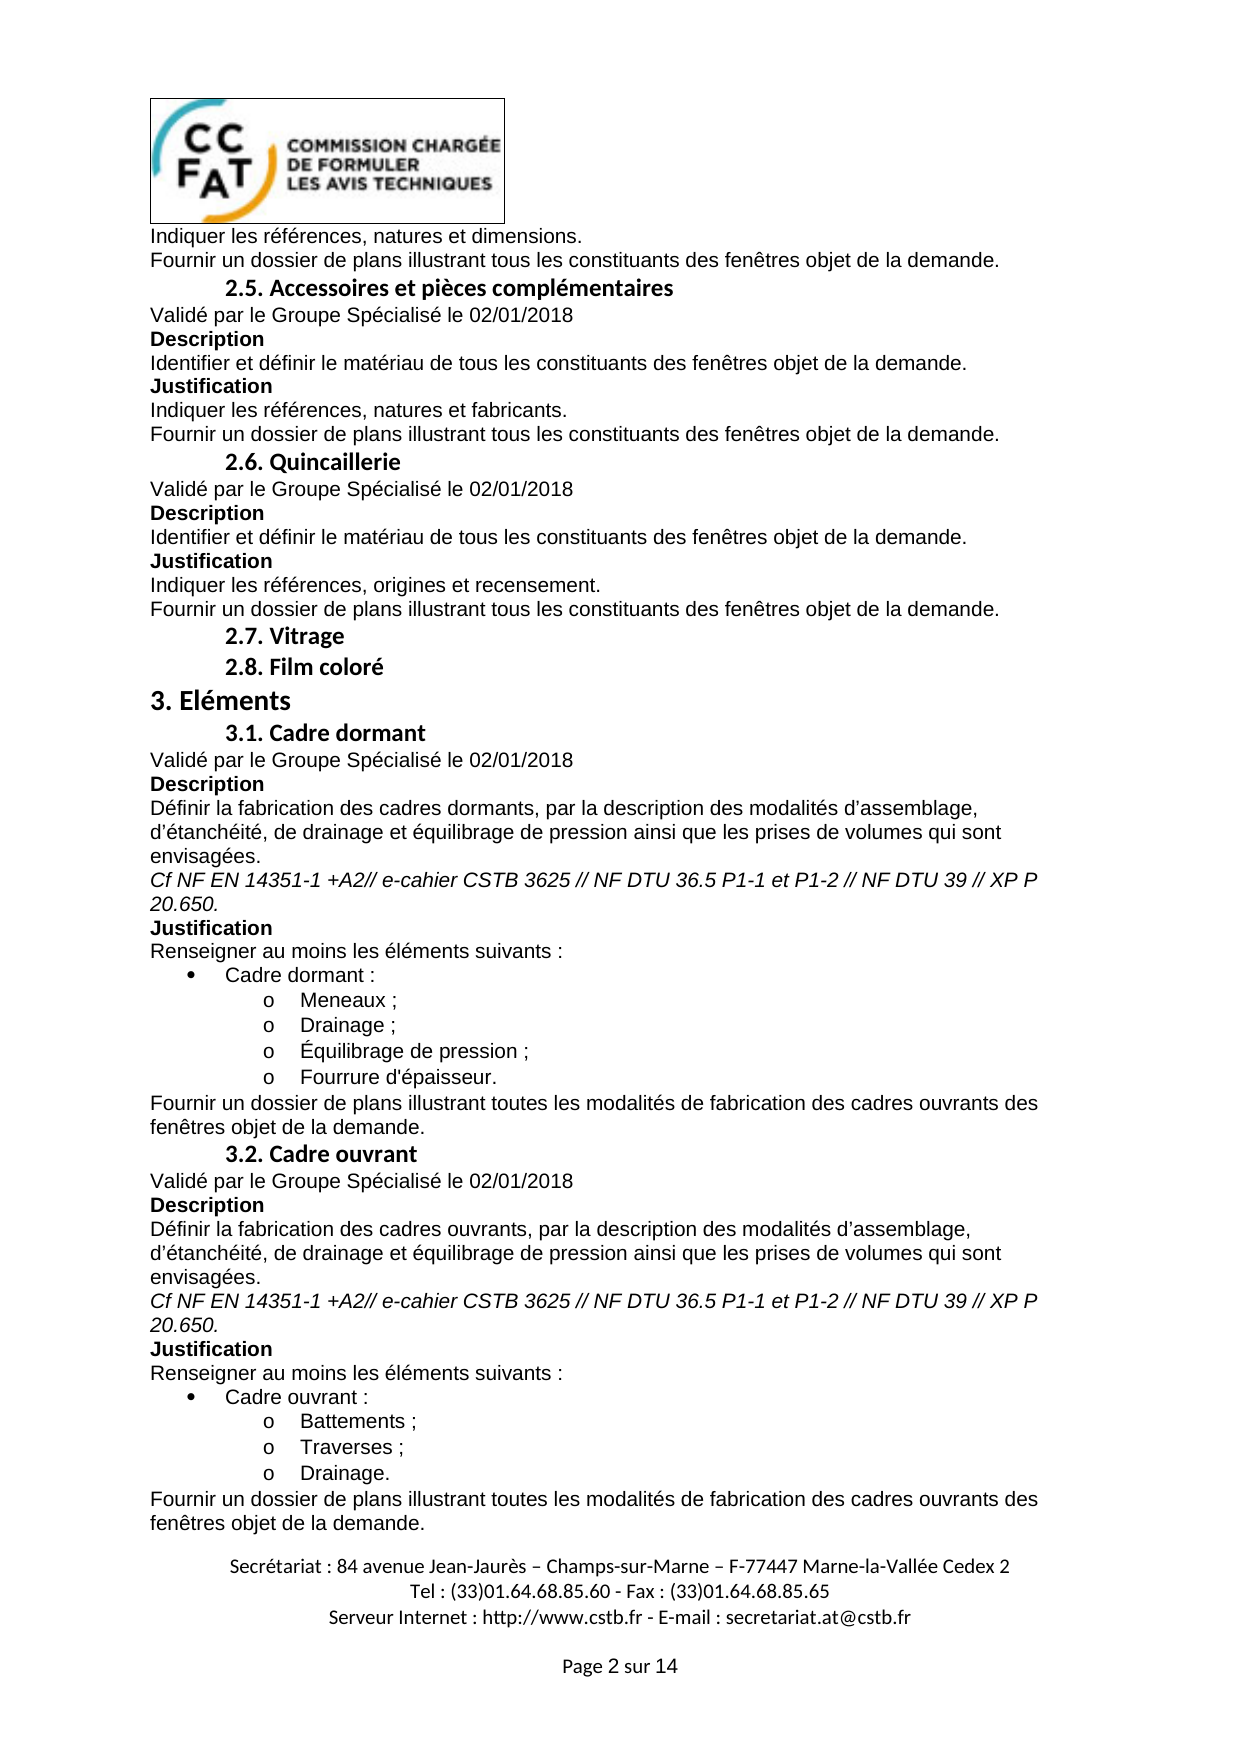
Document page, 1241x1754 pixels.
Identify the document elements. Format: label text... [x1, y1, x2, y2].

text Cf NF EN 14351-1 +A2// e-cahier CSTB 3625 // NF DTU 36.5 P1-1 et P1-2 // NF DTU 39 // XP P 20.650. [150, 1289, 1090, 1337]
text Validé par le Groupe Spécialisé le 02/01/2018 [150, 1169, 1090, 1193]
list Meneaux ; [262, 987, 1090, 1013]
text Renseigner au moins les éléments suivants : [150, 1361, 1090, 1385]
text Définir la fabrication des cadres ouvrants, par la description des modalités d’assemblage, d’étanchéité, de drainage et équilibrage de pression ainsi que les prises de volumes qui sont envisagées. [150, 1217, 1090, 1289]
text Description [150, 501, 1090, 525]
text Indiquer les références, natures et dimensions. [150, 224, 1090, 248]
text 3.1. Cadre dormant [225, 717, 1090, 748]
text Fournir un dossier de plans illustrant tous les constituants des fenêtres objet de la demande. [150, 248, 1090, 272]
list Battements ; [262, 1409, 1090, 1435]
text 3. Eléments [150, 682, 1090, 717]
text Justification [150, 915, 1090, 939]
text 2.7. Vitrage [225, 621, 1090, 651]
text 2.5. Accessoires et pièces complémentaires [225, 272, 1090, 302]
text Description [150, 1193, 1090, 1217]
list Cadre dormant : [187, 963, 1090, 987]
text Validé par le Groupe Spécialisé le 02/01/2018 [150, 302, 1090, 326]
text Fournir un dossier de plans illustrant tous les constituants des fenêtres objet de la demande. [150, 597, 1090, 621]
list Drainage. [262, 1461, 1090, 1486]
text Fournir un dossier de plans illustrant toutes les modalités de fabrication des cadres ouvrants des fenêtres objet de la demande. [150, 1486, 1090, 1534]
text Définir la fabrication des cadres dormants, par la description des modalités d’assemblage, d’étanchéité, de drainage et équilibrage de pression ainsi que les prises de volumes qui sont envisagées. [150, 796, 1090, 867]
text Description [150, 772, 1090, 796]
text Description [150, 326, 1090, 350]
list Cadre ouvrant : [187, 1385, 1090, 1409]
text Renseigner au moins les éléments suivants : [150, 939, 1090, 963]
list Drainage ; [262, 1013, 1090, 1039]
text Identifier et définir le matériau de tous les constituants des fenêtres objet de la demande. [150, 525, 1090, 549]
text 2.8. Film coloré [225, 651, 1090, 682]
text 3.2. Cadre ouvrant [225, 1139, 1090, 1169]
list Fourrure d'épaisseur. [262, 1065, 1090, 1091]
text 2.6. Quincaillerie [225, 446, 1090, 477]
list Équilibrage de pression ; [262, 1039, 1090, 1065]
text Cf NF EN 14351-1 +A2// e-cahier CSTB 3625 // NF DTU 36.5 P1-1 et P1-2 // NF DTU 39 // XP P 20.650. [150, 867, 1090, 915]
text Identifier et définir le matériau de tous les constituants des fenêtres objet de la demande. [150, 350, 1090, 374]
text Validé par le Groupe Spécialisé le 02/01/2018 [150, 477, 1090, 501]
list Traverses ; [262, 1435, 1090, 1461]
picture [151, 99, 504, 223]
text Fournir un dossier de plans illustrant tous les constituants des fenêtres objet de la demande. [150, 422, 1090, 446]
text Justification [150, 549, 1090, 573]
text Fournir un dossier de plans illustrant toutes les modalités de fabrication des cadres ouvrants des fenêtres objet de la demande. [150, 1091, 1090, 1139]
text Validé par le Groupe Spécialisé le 02/01/2018 [150, 748, 1090, 772]
text Justification [150, 1337, 1090, 1361]
text Indiquer les références, natures et fabricants. [150, 398, 1090, 422]
text Justification [150, 374, 1090, 398]
text Indiquer les références, origines et recensement. [150, 573, 1090, 597]
